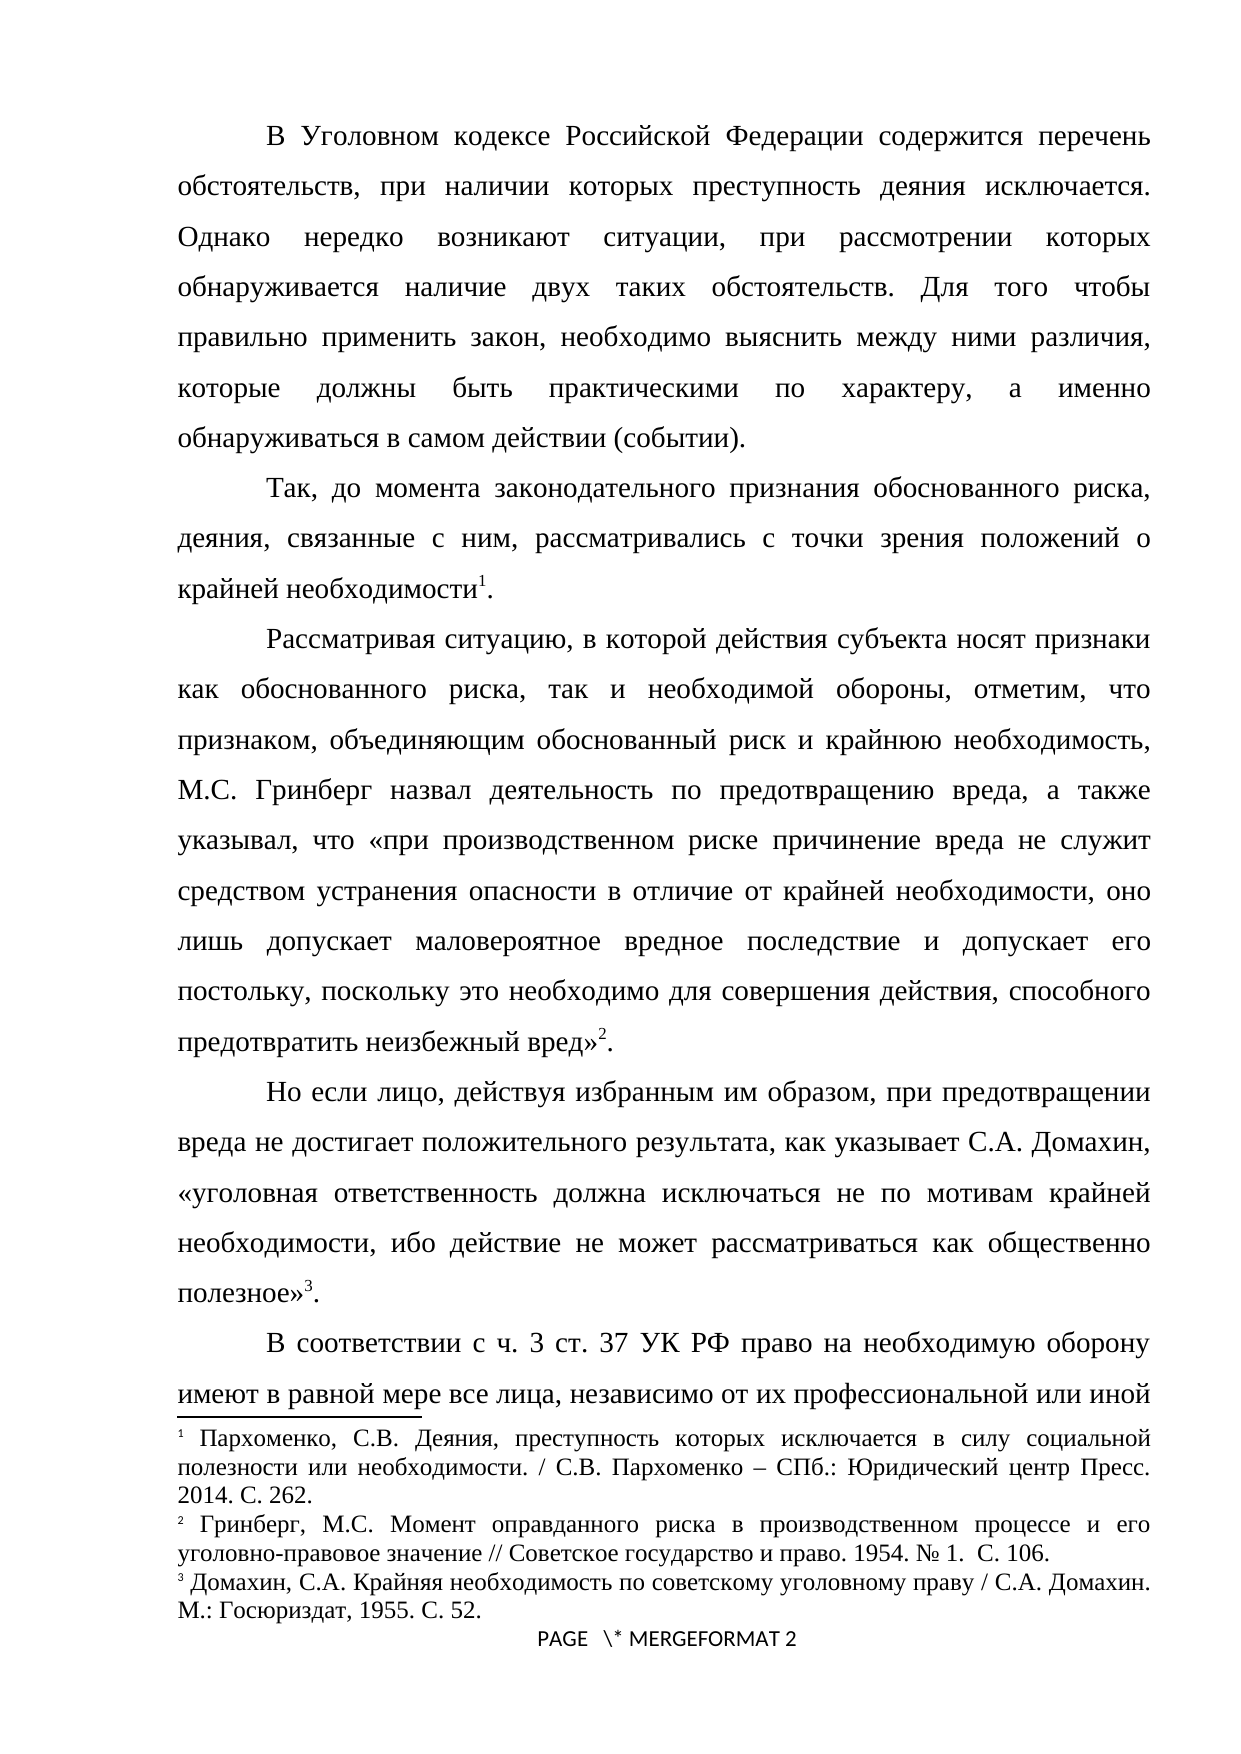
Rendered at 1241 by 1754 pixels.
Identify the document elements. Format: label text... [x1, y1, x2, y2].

text Но если лицо, действуя избранным им образом, при предотвращении вреда не достигает положительного результата, как указывает С.А. Домахин, «уголовная ответственность должна исключаться не по мотивам крайней необходимости, ибо действие не может рассматриваться как общественно полезное». [177, 1074, 1152, 1309]
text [177, 1326, 1152, 1409]
text Так, до момента законодательного признания обоснованного риска, деяния, связанные с ним, рассматривались с точки зрения положений о крайней необходимости. [177, 470, 1152, 604]
text В Уголовном кодексе Российской Федерации содержится перечень обстоятельств, при наличии которых преступность деяния исключается. Однако нередко возникают ситуации, при рассмотрении которых обнаруживается наличие двух таких обстоятельств. Для того чтобы правильно применить закон, необходимо выяснить между ними различия, которые должны быть практическими по характеру, а именно обнаруживаться в самом действии (событии). [177, 118, 1152, 453]
text Рассматривая ситуацию, в которой действия субъекта носят признаки как обоснованного риска, так и необходимой обороны, отметим, что признаком, объединяющим обоснованный риск и крайнюю необходимость, М.С. Гринберг назвал деятельность по предотвращению вреда, а также указывал, что «при производственном риске причинение вреда не служит средством устранения опасности в отличие от крайней необходимости, оно лишь допускает маловероятное вредное последствие и допускает его постольку, поскольку это необходимо для совершения действия, способного предотвратить неизбежный вред». [177, 621, 1152, 1057]
